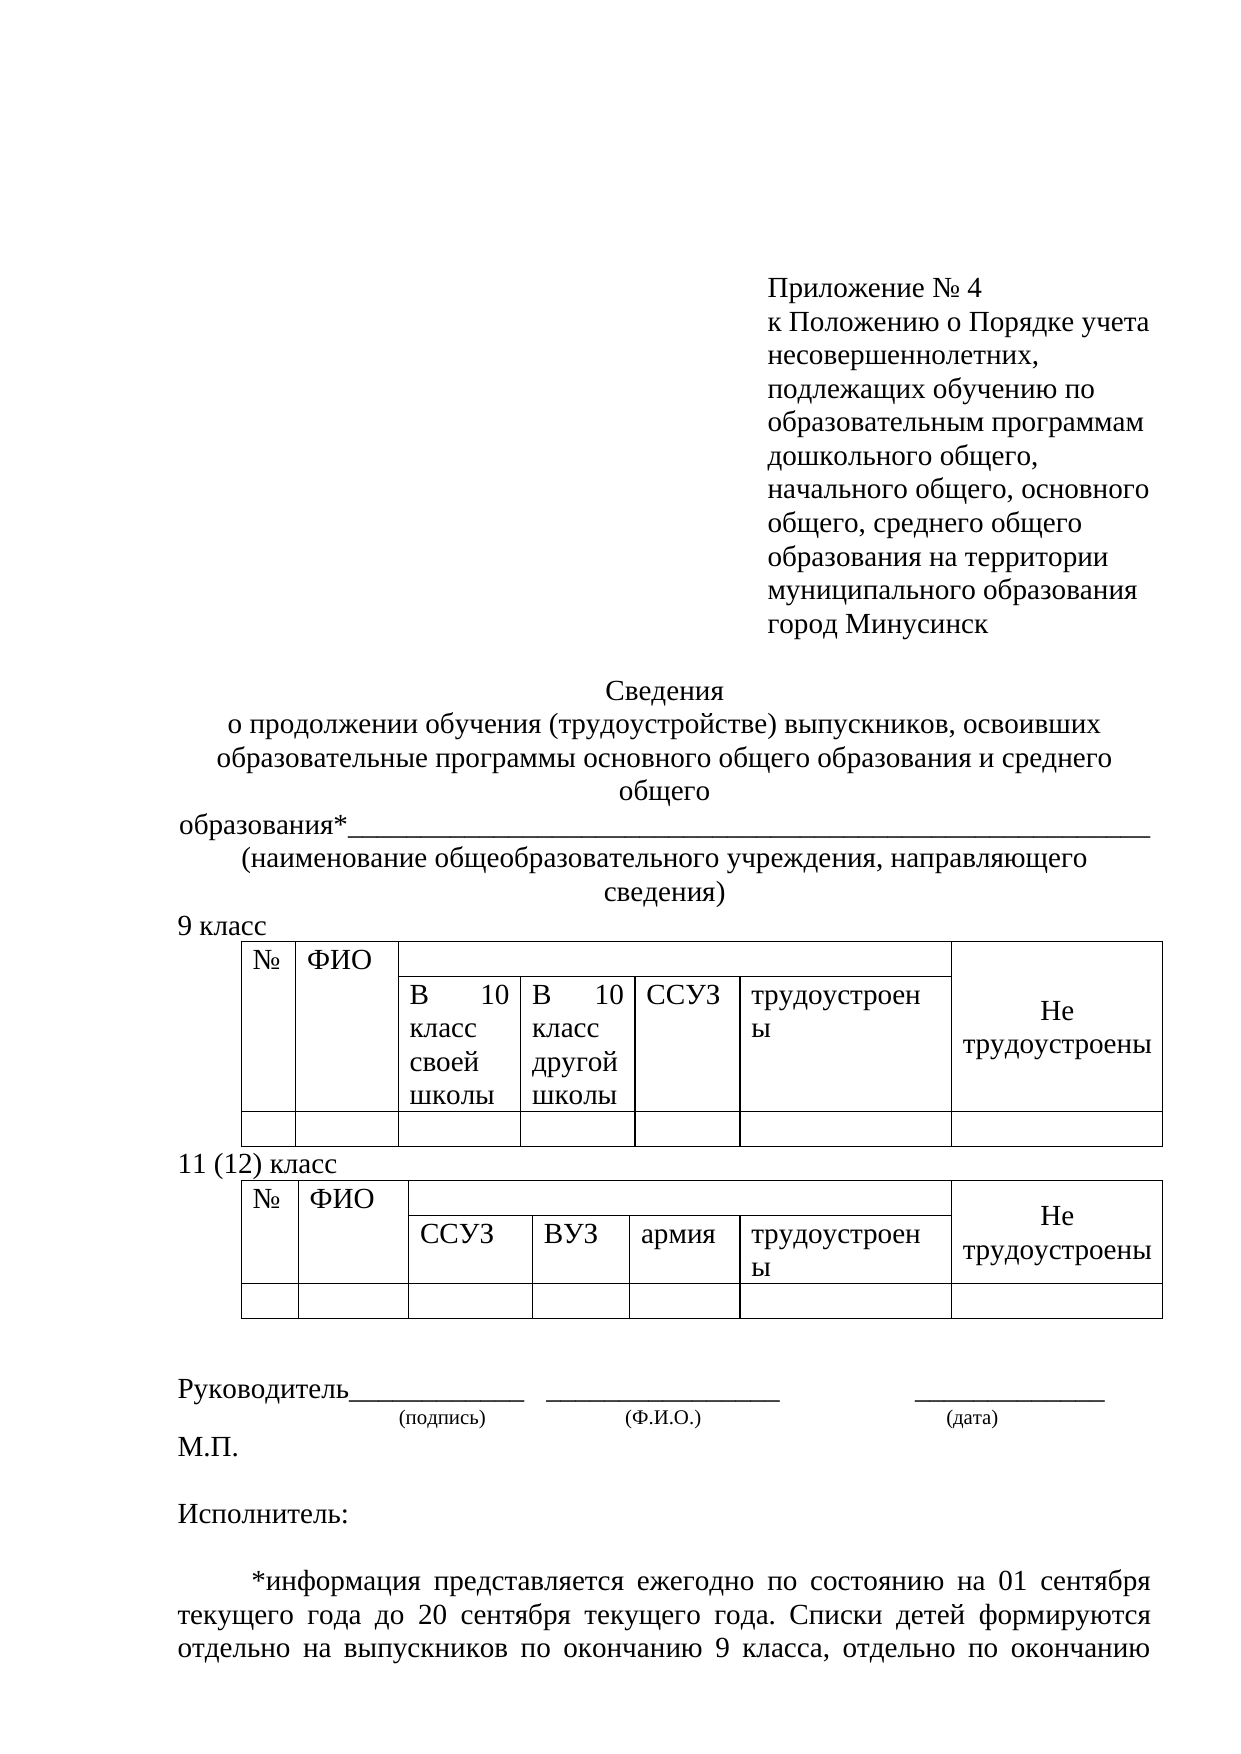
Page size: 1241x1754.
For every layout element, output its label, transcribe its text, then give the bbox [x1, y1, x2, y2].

table_header № [242, 942, 295, 1111]
table_cell трудоустроены [741, 1216, 951, 1283]
table_header № [242, 1181, 298, 1283]
text к Положению о Порядке учета несовершеннолетних, подлежащих обучению по образовательным программам дошкольного общего, начального общего, основного общего, среднего общего образования на территории муниципального образования город Минусинск [767, 304, 1152, 639]
table_cell В 10 класс другой школы [521, 977, 634, 1111]
table_header [399, 942, 951, 976]
table_header Не трудоустроены [952, 1181, 1162, 1283]
text 11 (12) класс [177, 1147, 1152, 1180]
table_cell [952, 1112, 1162, 1146]
text 9 класс [177, 908, 1152, 941]
text Руководитель____________ ________________ _____________ [177, 1371, 1152, 1405]
table_cell [521, 1112, 634, 1146]
table_cell трудоустроены [741, 977, 951, 1111]
table_cell ВУЗ [533, 1216, 629, 1283]
table_cell [741, 1284, 951, 1317]
table_header Не трудоустроены [952, 942, 1162, 1111]
table_cell [952, 1284, 1162, 1317]
table_cell [242, 1284, 298, 1317]
table_cell [299, 1284, 408, 1317]
table_cell [242, 1112, 295, 1146]
table_cell [296, 1112, 398, 1146]
table_cell [741, 1112, 951, 1146]
table_cell В 10 класс своей школы [399, 977, 520, 1111]
text (подпись) (Ф.И.О.) (дата) [325, 1405, 1152, 1429]
table_header ФИО [296, 942, 398, 1111]
table_cell [630, 1284, 739, 1317]
text М.П. [177, 1429, 1152, 1463]
table_cell армия [630, 1216, 739, 1283]
text Сведения [177, 673, 1152, 706]
table_cell ССУЗ [409, 1216, 532, 1283]
table_header ФИО [299, 1181, 408, 1283]
table_cell [399, 1112, 520, 1146]
text Исполнитель: [177, 1496, 1152, 1530]
table_cell [636, 1112, 739, 1146]
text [177, 1563, 1152, 1664]
table_header [409, 1181, 951, 1215]
text о продолжении обучения (трудоустройстве) выпускников, освоивших образовательные программы основного общего образования и среднего общего образования*_______________________________________________________ [177, 706, 1152, 841]
text (наименование общеобразовательного учреждения, направляющего сведения) [177, 841, 1152, 908]
table_cell ССУЗ [636, 977, 739, 1111]
table_cell [533, 1284, 629, 1317]
text Приложение № 4 [767, 270, 1152, 304]
table_cell [409, 1284, 532, 1317]
